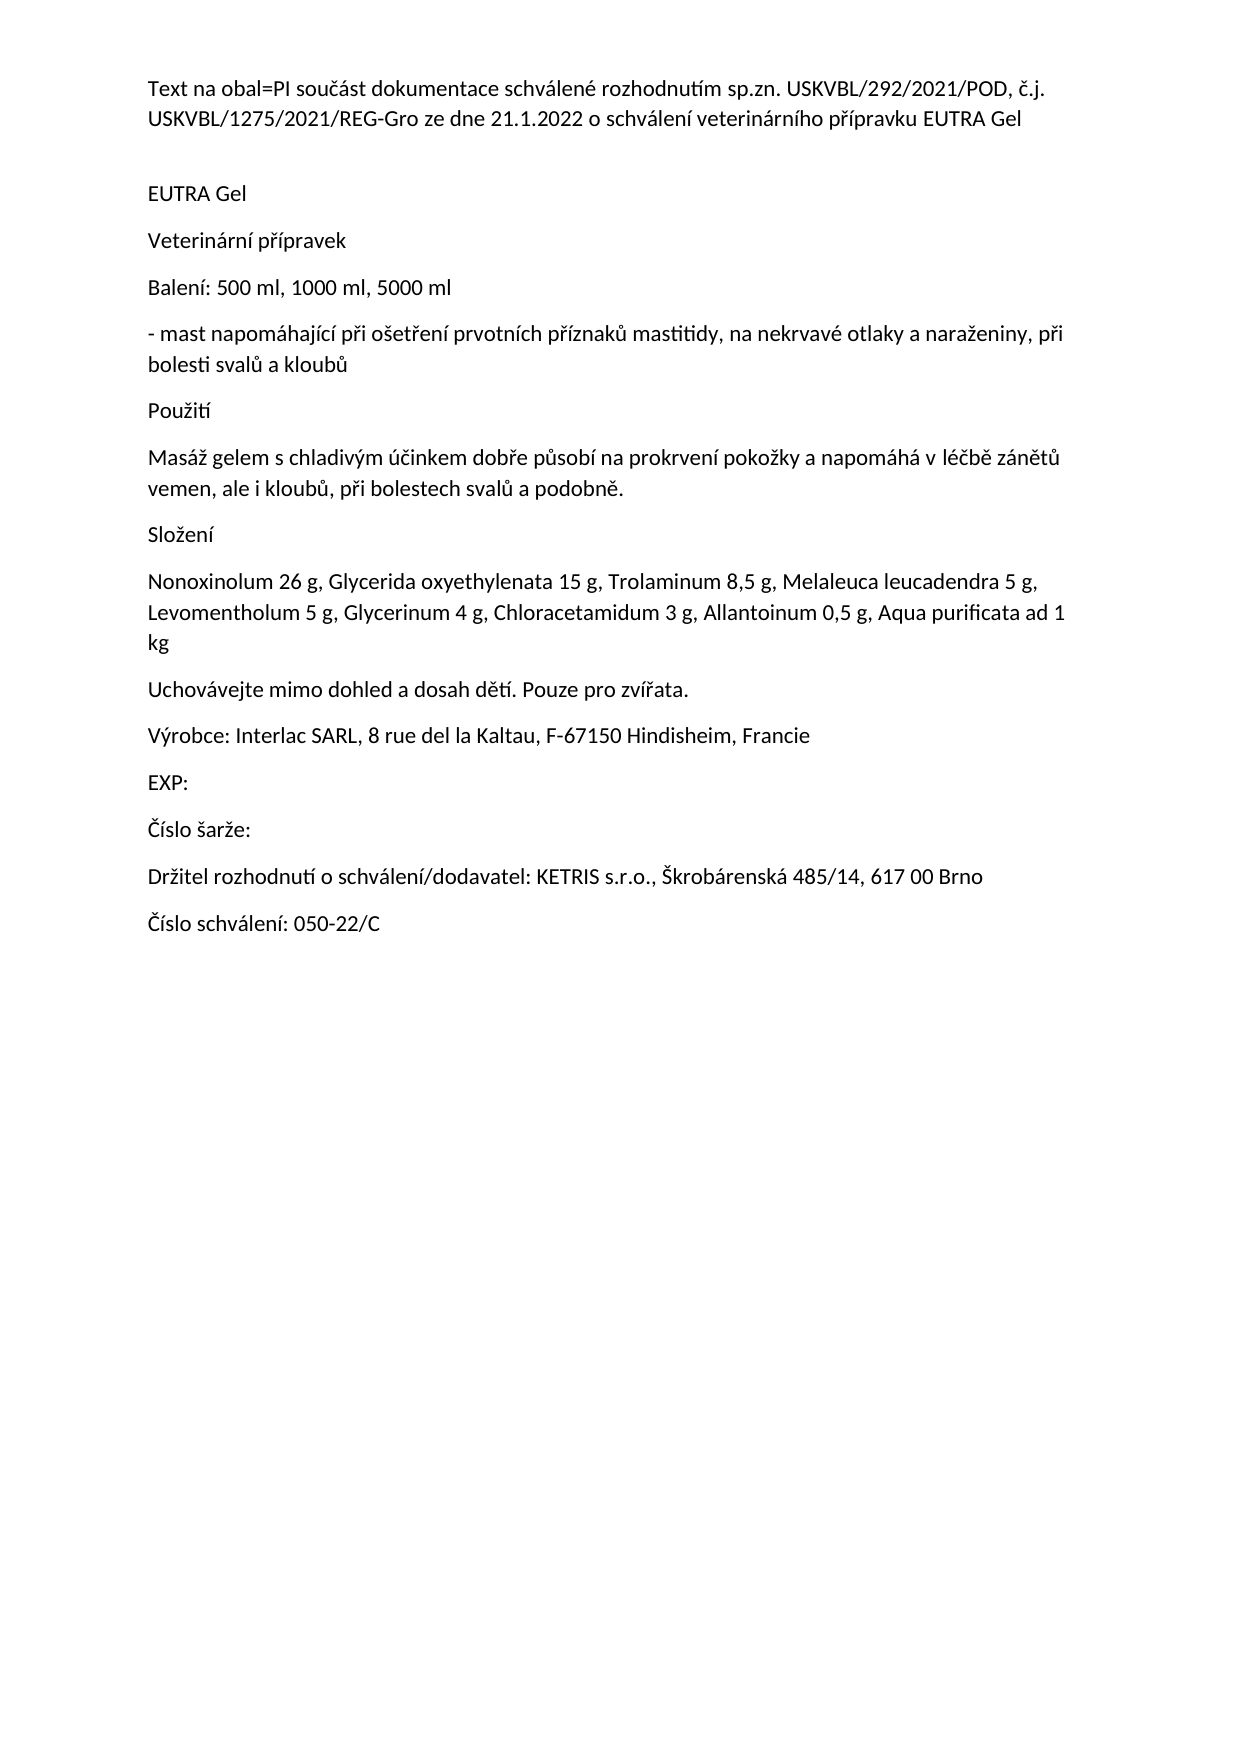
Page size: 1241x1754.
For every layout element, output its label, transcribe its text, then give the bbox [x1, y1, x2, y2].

text Veterinární přípravek [148, 226, 1093, 254]
text Uchovávejte mimo dohled a dosah dětí. Pouze pro zvířata. [148, 675, 1093, 703]
text Držitel rozhodnutí o schválení/dodavatel: KETRIS s.r.o., Škrobárenská 485/14, 617 00 Brno [148, 862, 1093, 890]
text Složení [148, 521, 1093, 548]
text EXP: [148, 768, 1093, 796]
text Nonoxinolum 26 g, Glycerida oxyethylenata 15 g, Trolaminum 8,5 g, Melaleuca leucadendra 5 g, Levomentholum 5 g, Glycerinum 4 g, Chloracetamidum 3 g, Allantoinum 0,5 g, Aqua purificata ad 1 kg [148, 567, 1093, 656]
text Číslo šarže: [148, 815, 1093, 843]
text Masáž gelem s chladivým účinkem dobře působí na prokrvení pokožky a napomáhá v léčbě zánětů vemen, ale i kloubů, při bolestech svalů a podobně. [148, 443, 1093, 502]
text Použití [148, 397, 1093, 424]
text Číslo schválení: 050-22/C [148, 909, 1093, 937]
text - mast napomáhající při ošetření prvotních příznaků mastitidy, na nekrvavé otlaky a naraženiny, při bolesti svalů a kloubů [148, 319, 1093, 378]
text EUTRA Gel [148, 179, 1093, 207]
text Výrobce: Interlac SARL, 8 rue del la Kaltau, F-67150 Hindisheim, Francie [148, 722, 1093, 749]
text Balení: 500 ml, 1000 ml, 5000 ml [148, 273, 1093, 301]
